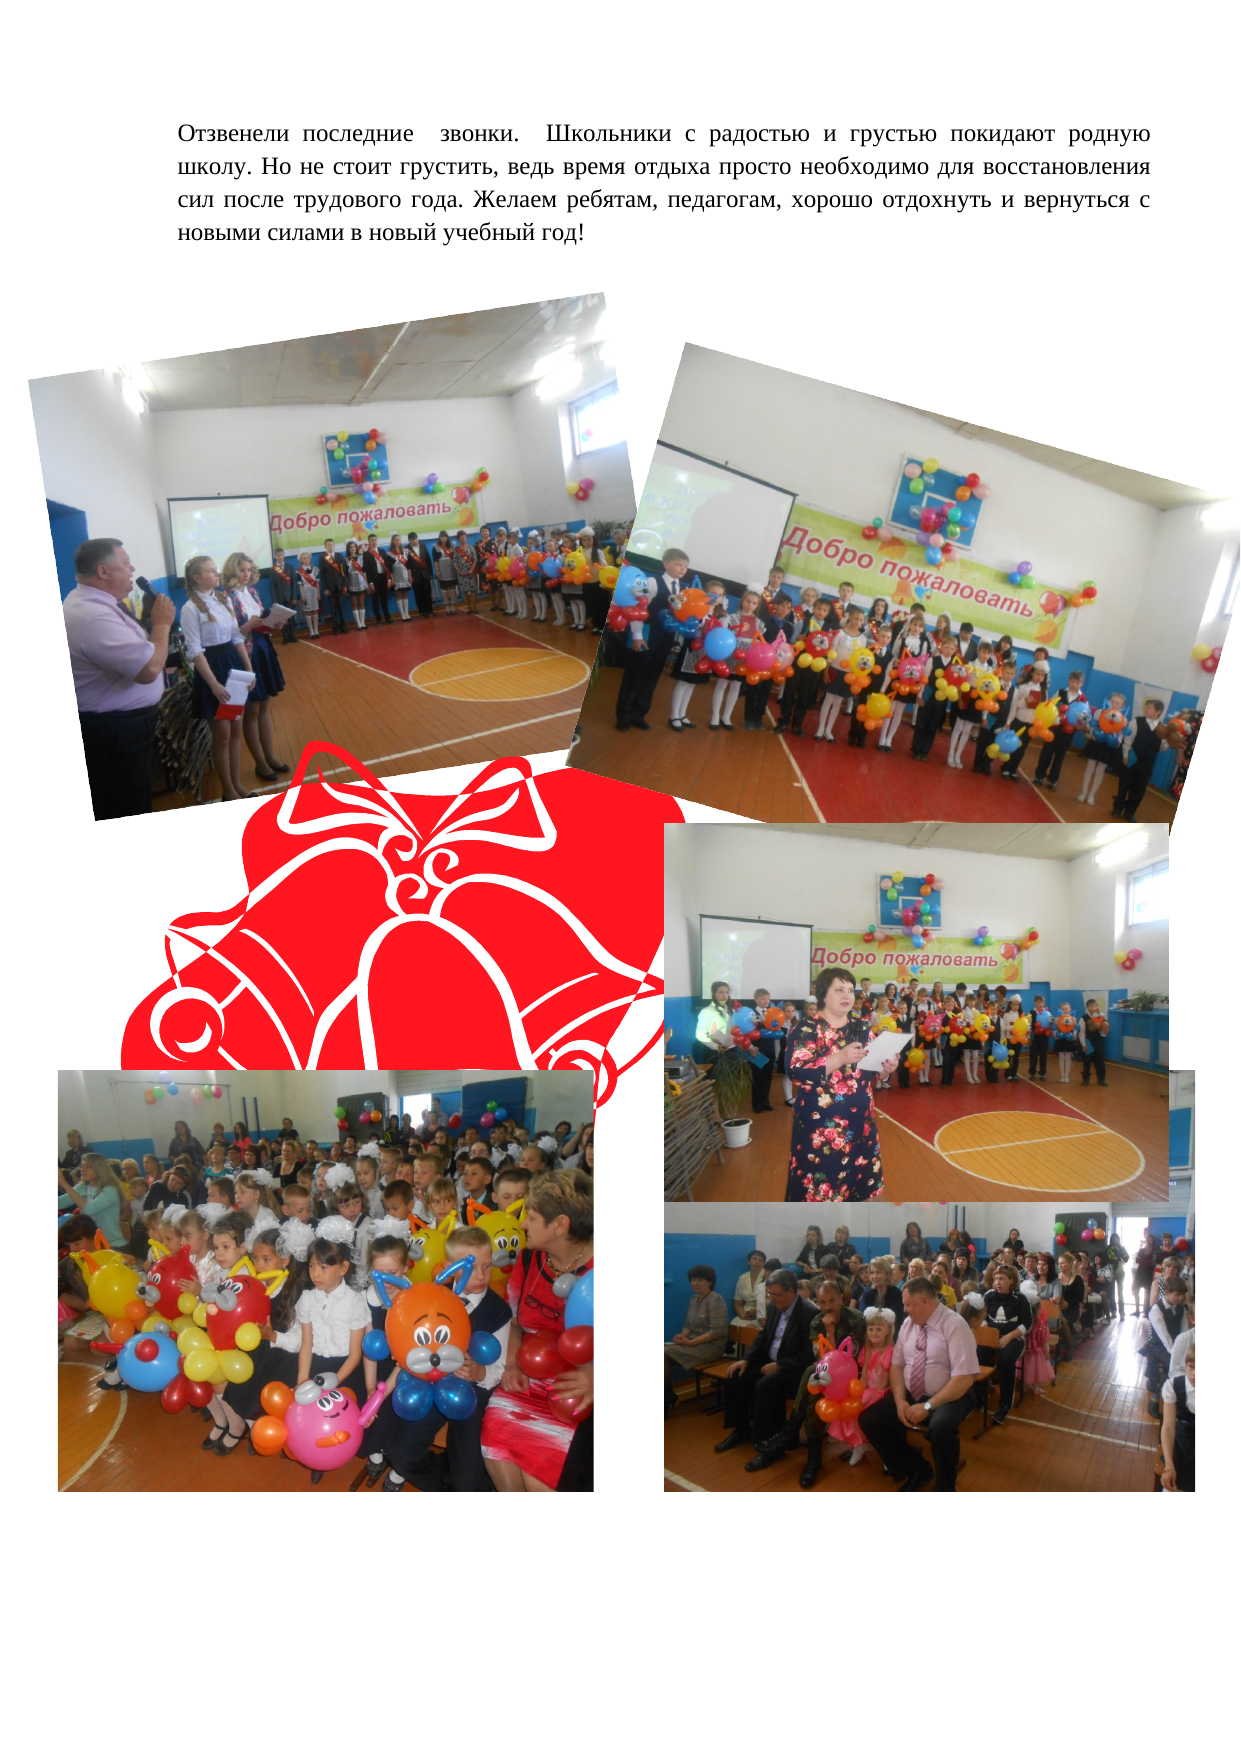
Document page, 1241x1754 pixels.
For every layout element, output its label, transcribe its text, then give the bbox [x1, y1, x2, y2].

picture [29, 293, 1241, 1492]
picture [302, 752, 363, 784]
picture [57, 1070, 594, 1492]
text Отзвенели последние звонки. Школьники с радостью и грустью покидают родную школу. Но не стоит грустить, ведь время отдыха просто необходимо для восстановления сил после трудового года. Желаем ребятам, педагогам, хорошо отдохнуть и вернуться с новыми силами в новый учебный год! [177, 118, 1152, 246]
